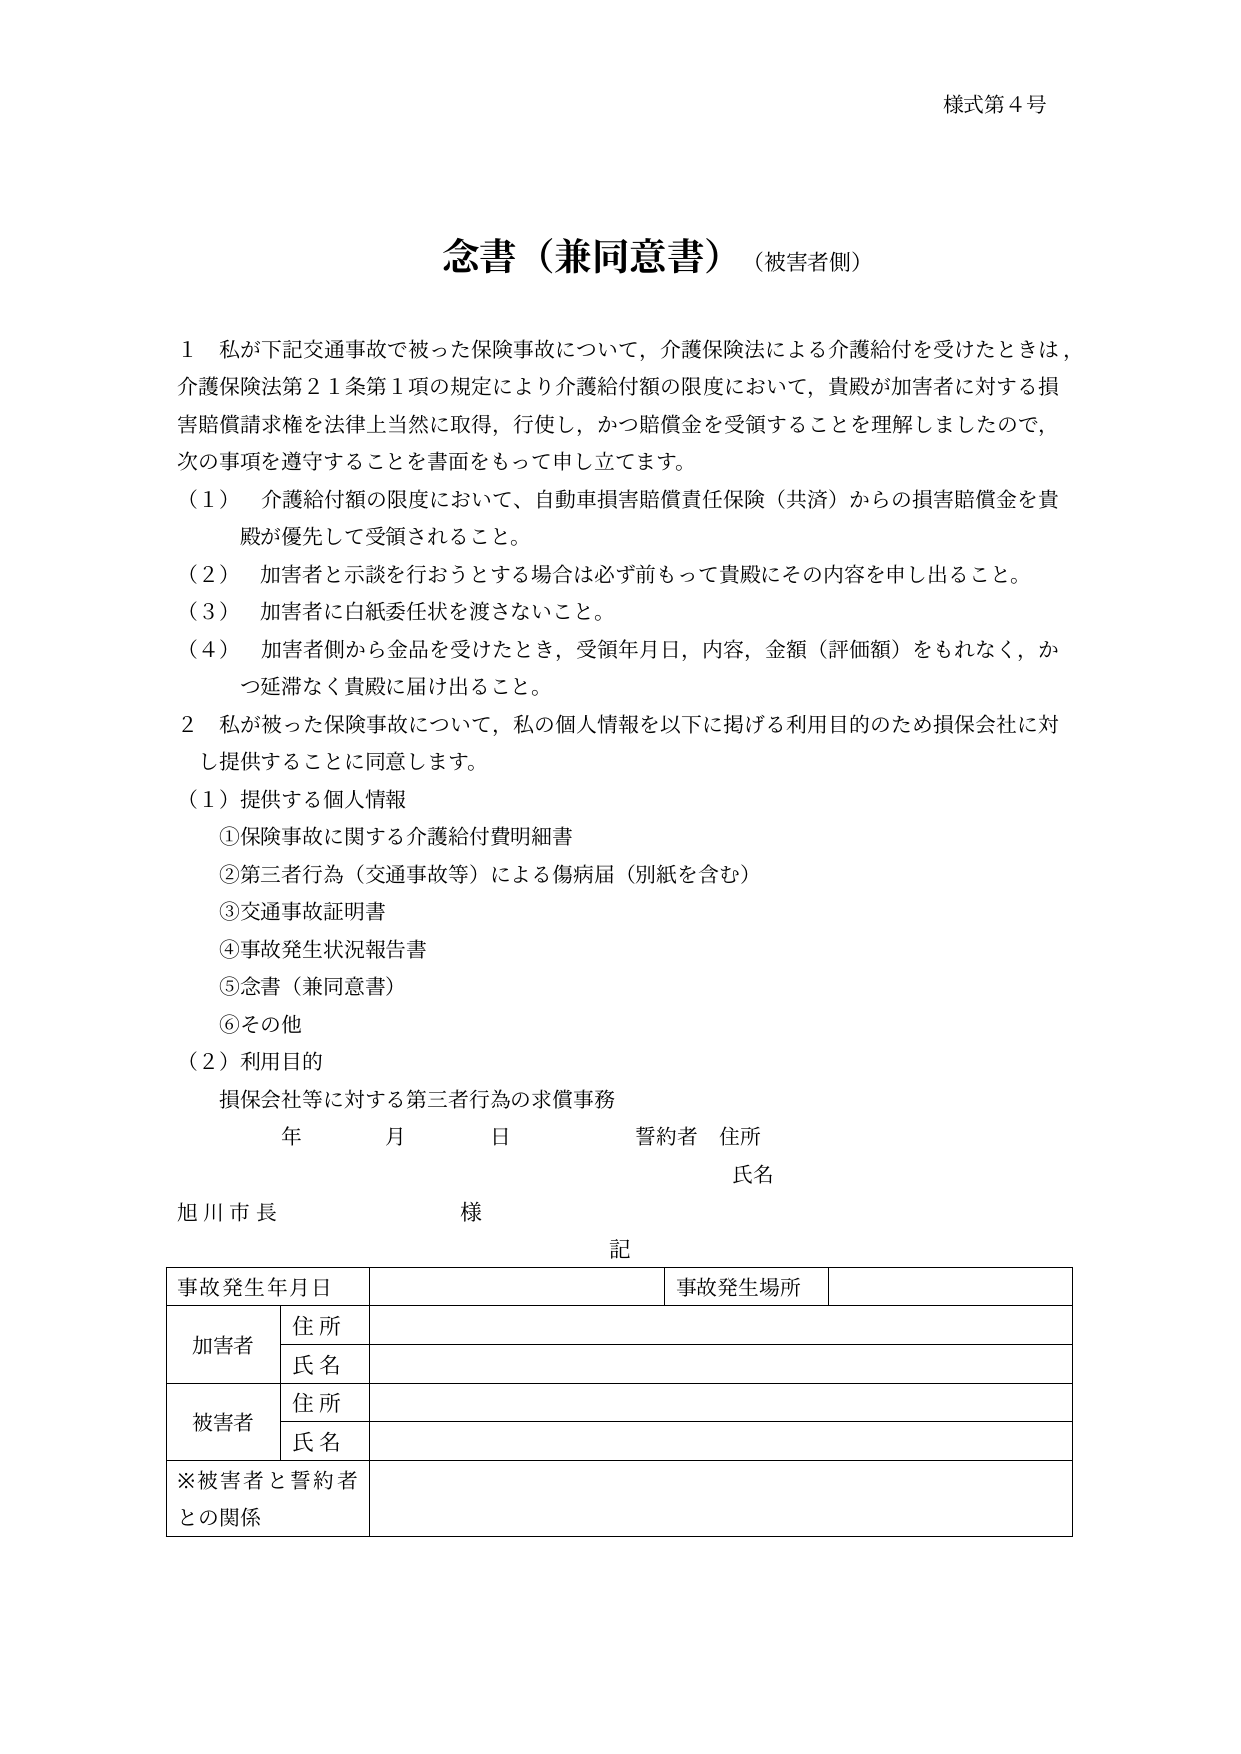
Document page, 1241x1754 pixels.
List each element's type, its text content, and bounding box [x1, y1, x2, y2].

text ③交通事故証明書 [177, 892, 1063, 929]
text （１） 介護給付額の限度において、自動車損害賠償責任保険（共済）からの損害賠償金を貴殿が優先して受領されること。 [177, 479, 1063, 554]
table_cell [370, 1422, 1072, 1459]
table_cell [370, 1345, 1072, 1382]
text 年 月 日 誓約者 住所 [177, 1117, 1063, 1154]
text 念書（兼同意書）（被害者側） [177, 217, 988, 292]
text ⑤念書（兼同意書） [177, 967, 1063, 1004]
text ②第三者行為（交通事故等）による傷病届（別紙を含む） [177, 854, 1063, 892]
text （４） 加害者側から金品を受けたとき，受領年月日，内容，金額（評価額）をもれなく，かつ延滞なく貴殿に届け出ること。 [177, 629, 1063, 704]
text （２）利用目的 [177, 1042, 1063, 1079]
text （１）提供する個人情報 [177, 779, 1063, 817]
table_cell 加害者 [167, 1306, 280, 1382]
text ④事故発生状況報告書 [177, 929, 1063, 967]
text １ 私が下記交通事故で被った保険事故について，介護保険法による介護給付を受けたときは，介護保険法第２１条第１項の規定により介護給付額の限度において，貴殿が加害者に対する損害賠償請求権を法律上当然に取得，行使し，かつ賠償金を受領することを理解しましたので，次の事項を遵守することを書面をもって申し立てます。 [177, 329, 1063, 479]
text ２ 私が被った保険事故について，私の個人情報を以下に掲げる利用目的のため損保会社に対し提供することに同意します。 [177, 704, 1063, 779]
table_header [370, 1268, 664, 1305]
table_cell 住 所 [281, 1384, 369, 1421]
table_cell 被害者 [167, 1384, 280, 1459]
subtitle 記 [177, 1229, 1063, 1267]
table_cell 氏 名 [281, 1345, 369, 1382]
text （２） 加害者と示談を行おうとする場合は必ず前もって貴殿にその内容を申し出ること。 [177, 554, 1063, 592]
text 氏名 [177, 1154, 1063, 1192]
text ①保険事故に関する介護給付費明細書 [177, 817, 1063, 854]
text 損保会社等に対する第三者行為の求償事務 [177, 1079, 1063, 1117]
table_cell [370, 1461, 1072, 1536]
table_header 事故発生場所 [665, 1268, 828, 1305]
text （３） 加害者に白紙委任状を渡さないこと。 [177, 592, 1063, 629]
table_cell ※被害者と誓約者との関係 [167, 1461, 369, 1536]
text ⑥その他 [177, 1004, 1063, 1042]
table_header [829, 1268, 1072, 1305]
table_cell [370, 1384, 1072, 1421]
text 旭 川 市 長 様 [177, 1192, 1063, 1229]
table_cell [370, 1306, 1072, 1344]
table_cell 住 所 [281, 1306, 369, 1344]
table_header 事故発生年月日 [167, 1268, 369, 1305]
table_cell 氏 名 [281, 1422, 369, 1459]
